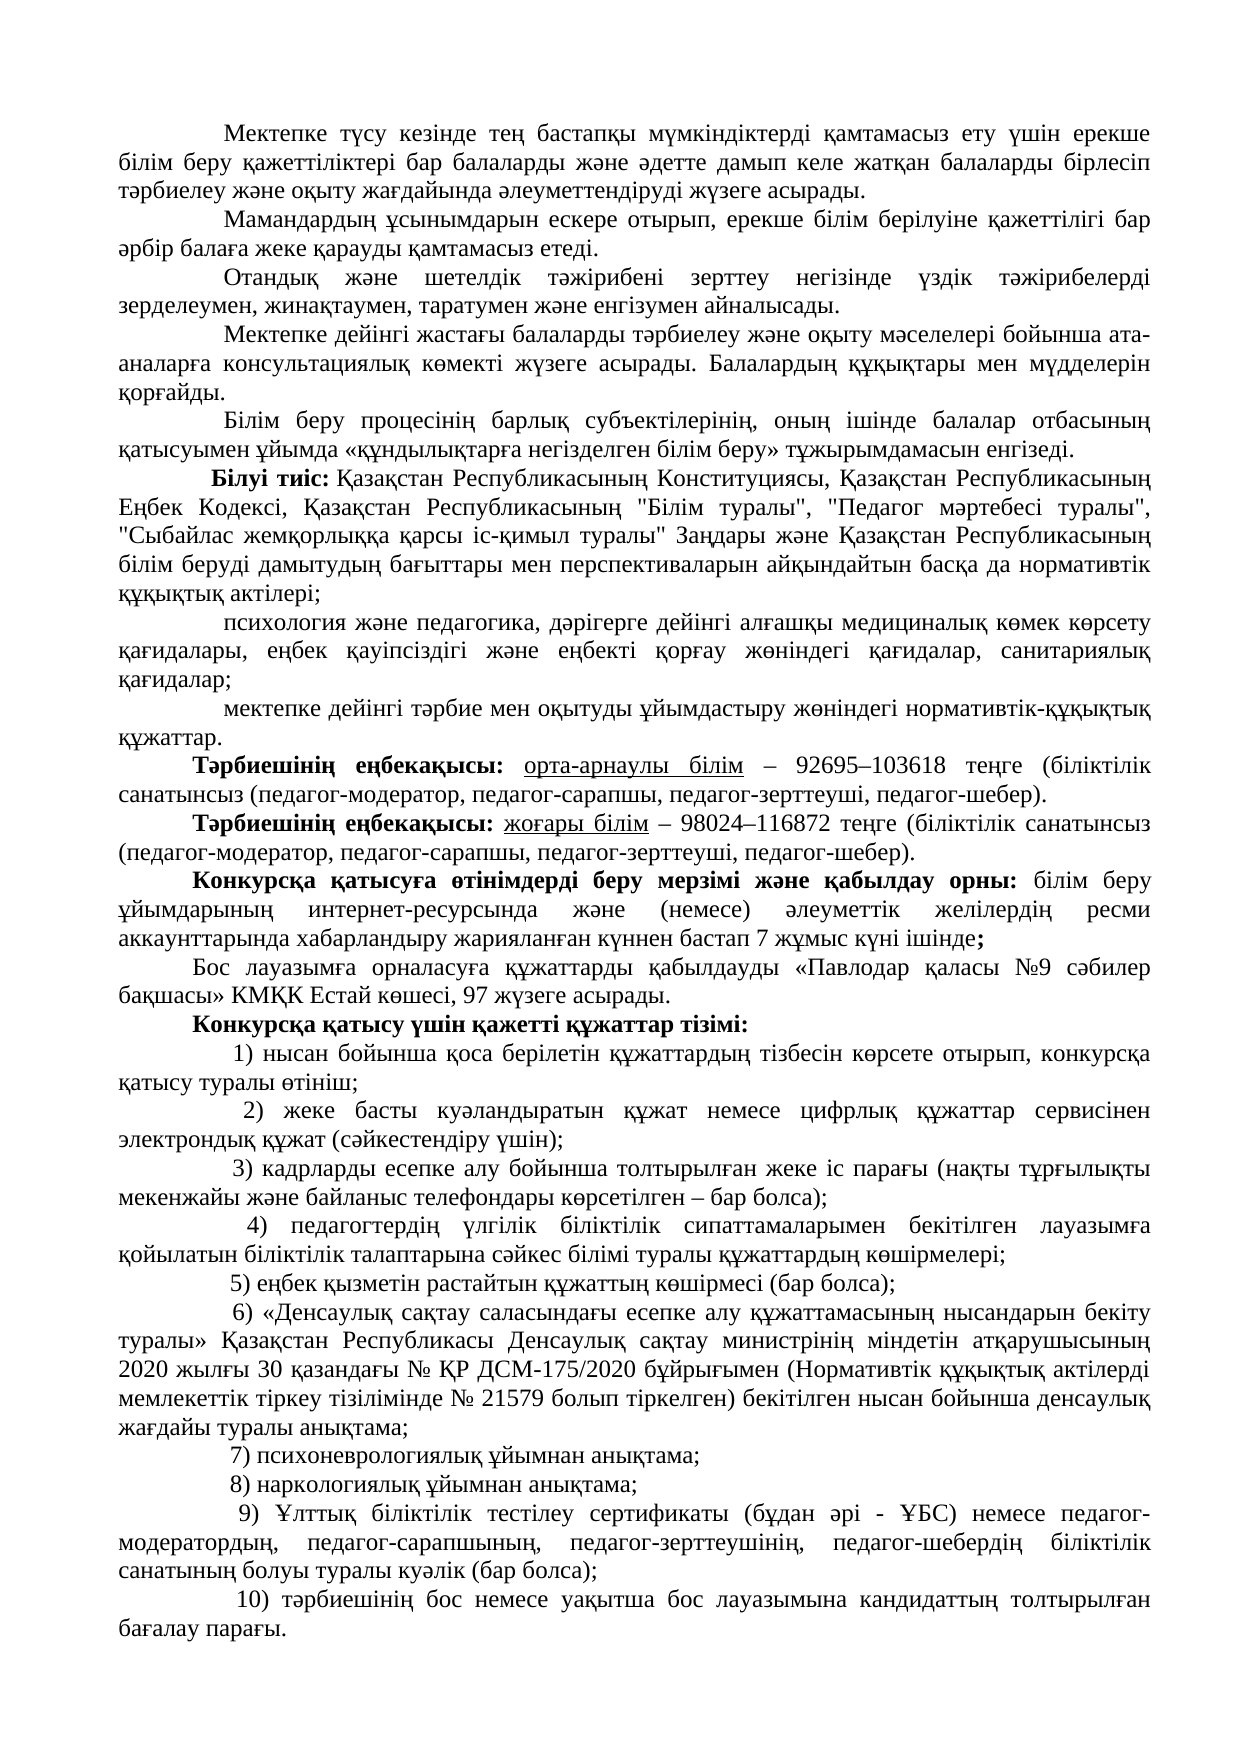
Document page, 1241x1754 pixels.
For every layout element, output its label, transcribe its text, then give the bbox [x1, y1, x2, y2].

text мектепке дейінгі тәрбие мен оқытуды ұйымдастыру жөніндегі нормативтік-құқықтық құжаттар. [118, 693, 1152, 751]
text психология және педагогика, дәрігерге дейінгі алғашқы медициналық көмек көрсету қағидалары, еңбек қауіпсіздігі және еңбекті қорғау жөніндегі қағидалар, санитариялық қағидалар; [118, 607, 1152, 693]
text 5) еңбек қызметін растайтын құжаттың көшірмесі (бар болса); [118, 1268, 1152, 1297]
text 8) наркологиялық ұйымнан анықтама; [118, 1469, 1152, 1498]
text 2) жеке басты куәландыратын құжат немесе цифрлық құжаттар сервисінен электрондық құжат (сәйкестендіру үшін); [118, 1096, 1152, 1153]
text Тәрбиешінің еңбекақысы: орта-арнаулы білім – 92695–103618 теңге (біліктілік санатынсыз (педагог-модератор, педагог-сарапшы, педагог-зерттеуші, педагог-шебер). [118, 751, 1152, 808]
text Тәрбиешінің еңбекақысы: жоғары білім – 98024–116872 теңге (біліктілік санатынсыз (педагог-модератор, педагог-сарапшы, педагог-зерттеуші, педагог-шебер). [118, 808, 1152, 866]
text Бос лауазымға орналасуға құжаттарды қабылдауды «Павлодар қаласы №9 сәбилер бақшасы» КМҚК Естай көшесі, 97 жүзеге асырады. [118, 952, 1152, 1009]
text Конкурсқа қатысуға өтінімдерді беру мерзімі және қабылдау орны: білім беру ұйымдарының интернет-ресурсында және (немесе) әлеуметтік желілердің ресми аккаунттарында хабарландыру жарияланған күннен бастап 7 жұмыс күні ішінде; [118, 866, 1152, 952]
text Конкурсқа қатысу үшін қажетті құжаттар тізімі: [118, 1009, 1152, 1038]
text 3) кадрларды есепке алу бойынша толтырылған жеке іс парағы (нақты тұрғылықты мекенжайы және байланыс телефондары көрсетілген – бар болса); [118, 1153, 1152, 1211]
text 1) нысан бойынша қоса берілетін құжаттардың тізбесін көрсете отырып, конкурсқа қатысу туралы өтініш; [118, 1038, 1152, 1096]
text Мектепке түсу кезінде тең бастапқы мүмкіндіктерді қамтамасыз ету үшін ерекше білім беру қажеттіліктері бар балаларды және әдетте дамып келе жатқан балаларды бірлесіп тәрбиелеу және оқыту жағдайында әлеуметтендіруді жүзеге асырады. [118, 118, 1152, 204]
text 4) педагогтердің үлгілік біліктілік сипаттамаларымен бекітілген лауазымға қойылатын біліктілік талаптарына сәйкес білімі туралы құжаттардың көшірмелері; [118, 1211, 1152, 1268]
text 10) тәрбиешінің бос немесе уақытша бос лауазымына кандидаттың толтырылған бағалау парағы. [118, 1584, 1152, 1642]
text 6) «Денсаулық сақтау саласындағы есепке алу құжаттамасының нысандарын бекіту туралы» Қазақстан Республикасы Денсаулық сақтау министрінің міндетін атқарушысының 2020 жылғы 30 қазандағы № ҚР ДСМ-175/2020 бұйрығымен (Нормативтік құқықтық актілерді мемлекеттік тіркеу тізілімінде № 21579 болып тіркелген) бекітілген нысан бойынша денсаулық жағдайы туралы анықтама; [118, 1297, 1152, 1441]
text Отандық және шетелдік тәжірибені зерттеу негізінде үздік тәжірибелерді зерделеумен, жинақтаумен, таратумен және енгізумен айналысады. [118, 262, 1152, 319]
text Мектепке дейінгі жастағы балаларды тәрбиелеу және оқыту мәселелері бойынша ата-аналарға консультациялық көмекті жүзеге асырады. Балалардың құқықтары мен мүдделерін қорғайды. [118, 319, 1152, 406]
text Білім беру процесінің барлық субъектілерінің, оның ішінде балалар отбасының қатысуымен ұйымда «құндылықтарға негізделген білім беру» тұжырымдамасын енгізеді. [118, 406, 1152, 463]
text Мамандардың ұсынымдарын ескере отырып, ерекше білім берілуіне қажеттілігі бар әрбір балаға жеке қарауды қамтамасыз етеді. [118, 204, 1152, 262]
text Білуі тиіс: Қазақстан Республикасының Конституциясы, Қазақстан Республикасының Еңбек Кодексі, Қазақстан Республикасының "Білім туралы", "Педагог мәртебесі туралы", "Сыбайлас жемқорлыққа қарсы іс-қимыл туралы" Заңдары және Қазақстан Республикасының білім беруді дамытудың бағыттары мен перспективаларын айқындайтын басқа да нормативтік құқықтық актілері; [118, 463, 1152, 607]
text 7) психоневрологиялық ұйымнан анықтама; [118, 1441, 1152, 1469]
text 9) Ұлттық біліктілік тестілеу сертификаты (бұдан әрі - ҰБС) немесе педагог-модератордың, педагог-сарапшының, педагог-зерттеушінің, педагог-шебердің біліктілік санатының болуы туралы куәлік (бар болса); [118, 1498, 1152, 1584]
